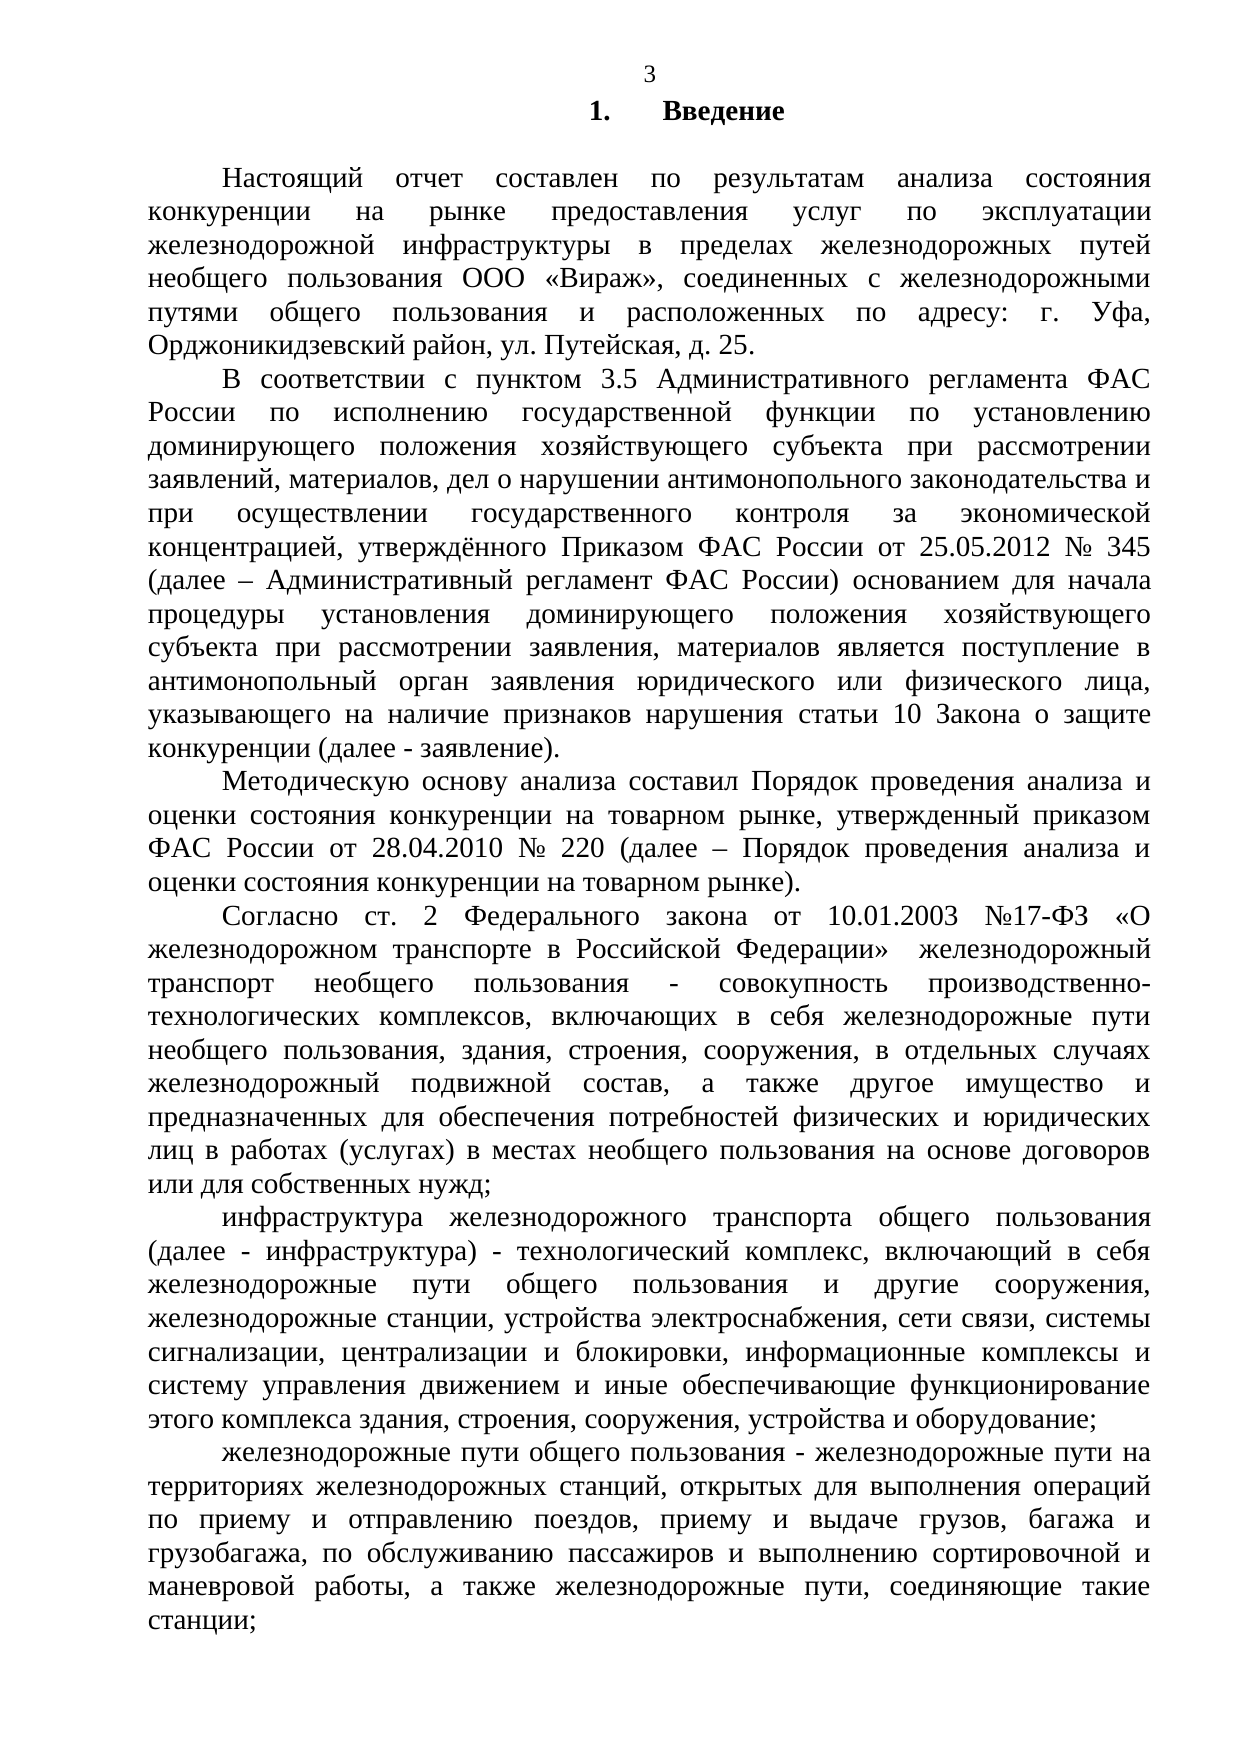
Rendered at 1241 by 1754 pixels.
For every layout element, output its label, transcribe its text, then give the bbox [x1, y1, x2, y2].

text инфраструктура железнодорожного транспорта общего пользования (далее - инфраструктура) - технологический комплекс, включающий в себя железнодорожные пути общего пользования и другие сооружения, железнодорожные станции, устройства электроснабжения, сети связи, системы сигнализации, централизации и блокировки, информационные комплексы и систему управления движением и иные обеспечивающие функционирование этого комплекса здания, строения, сооружения, устройства и оборудование; [148, 1199, 1152, 1434]
text В соответствии с пунктом 3.5 Административного регламента ФАС России по исполнению государственной функции по установлению доминирующего положения хозяйствующего субъекта при рассмотрении заявлений, материалов, дел о нарушении антимонопольного законодательства и при осуществлении государственного контроля за экономической концентрацией, утверждённого Приказом ФАС России от 25.05.2012 № 345 (далее – Административный регламент ФАС России) основанием для начала процедуры установления доминирующего положения хозяйствующего субъекта при рассмотрении заявления, материалов является поступление в антимонопольный орган заявления юридического или физического лица, указывающего на наличие признаков нарушения статьи 10 Закона о защите конкуренции (далее - заявление). [148, 361, 1152, 763]
list Введение [148, 93, 1152, 126]
text Настоящий отчет составлен по результатам анализа состояния конкуренции на рынке предоставления услуг по эксплуатации железнодорожной инфраструктуры в пределах железнодорожных путей необщего пользования ООО «Вираж», соединенных с железнодорожными путями общего пользования и расположенных по адресу: г. Уфа, Орджоникидзевский район, ул. Путейская, д. 25. [148, 160, 1152, 361]
text Методическую основу анализа составил Порядок проведения анализа и оценки состояния конкуренции на товарном рынке, утвержденный приказом ФАС России от 28.04.2010 № 220 (далее – Порядок проведения анализа и оценки состояния конкуренции на товарном рынке). [148, 763, 1152, 898]
text железнодорожные пути общего пользования - железнодорожные пути на территориях железнодорожных станций, открытых для выполнения операций по приему и отправлению поездов, приему и выдаче грузов, багажа и грузобагажа, по обслуживанию пассажиров и выполнению сортировочной и маневровой работы, а также железнодорожные пути, соединяющие такие станции; [148, 1434, 1152, 1636]
text Согласно ст. 2 Федерального закона от 10.01.2003 №17-ФЗ «О железнодорожном транспорте в Российской Федерации» железнодорожный транспорт необщего пользования - совокупность производственно-технологических комплексов, включающих в себя железнодорожные пути необщего пользования, здания, строения, сооружения, в отдельных случаях железнодорожный подвижной состав, а также другое имущество и предназначенных для обеспечения потребностей физических и юридических лиц в работах (услугах) в местах необщего пользования на основе договоров или для собственных нужд; [148, 898, 1152, 1199]
